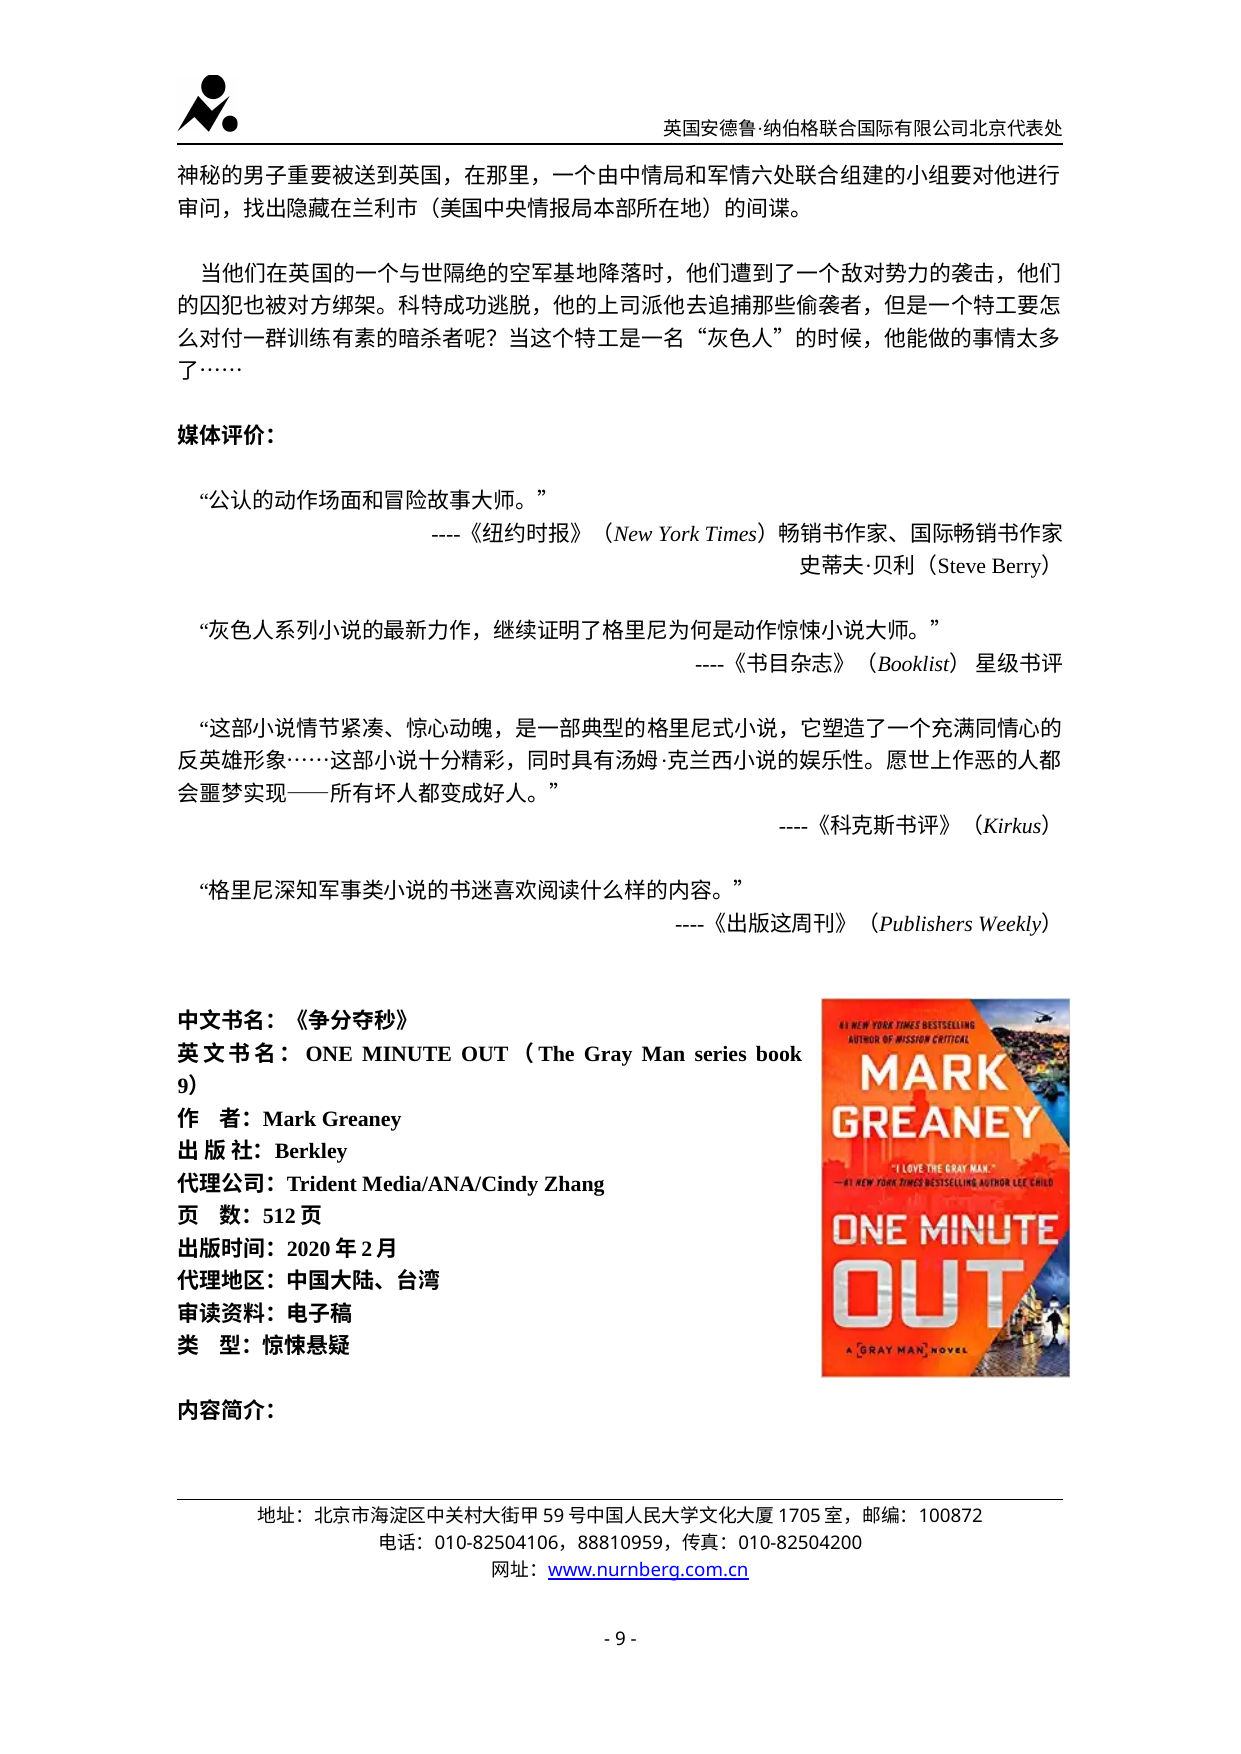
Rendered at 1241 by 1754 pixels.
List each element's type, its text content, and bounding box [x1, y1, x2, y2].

text “灰色人系列小说的最新力作，继续证明了格里尼为何是动作惊悚小说大师。” [177, 613, 1063, 645]
text ----《纽约时报》（New York Times）畅销书作家、国际畅销书作家 [177, 515, 1063, 548]
picture [821, 998, 1071, 1378]
text 类 型：惊悚悬疑 [177, 1328, 821, 1360]
text 代理地区：中国大陆、台湾 [177, 1263, 821, 1295]
text 英文书名：ONE MINUTE OUT（The Gray Man series book 9） [177, 1035, 821, 1100]
text 页 数：512页 [177, 1198, 821, 1230]
text 当他们在英国的一个与世隔绝的空军基地降落时，他们遭到了一个敌对势力的袭击，他们的囚犯也被对方绑架。科特成功逃脱，他的上司派他去追捕那些偷袭者，但是一个特工要怎么对付一群训练有素的暗杀者呢？当这个特工是一名“灰色人”的时候，他能做的事情太多了…… [177, 255, 1063, 385]
text “这部小说情节紧凑、惊心动魄，是一部典型的格里尼式小说，它塑造了一个充满同情心的反英雄形象……这部小说十分精彩，同时具有汤姆·克兰西小说的娱乐性。愿世上作恶的人都会噩梦实现——所有坏人都变成好人。” [177, 710, 1063, 808]
text 代理公司：Trident Media/ANA/Cindy Zhang [177, 1165, 821, 1198]
text “公认的动作场面和冒险故事大师。” [177, 483, 1063, 515]
text 作 者：Mark Greaney [177, 1100, 821, 1133]
picture [177, 75, 238, 132]
text 中文书名：《争分夺秒》 [177, 1003, 821, 1035]
text 审读资料：电子稿 [177, 1295, 821, 1328]
text ----《科克斯书评》（Kirkus） [177, 808, 1063, 840]
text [177, 158, 1063, 223]
text “格里尼深知军事类小说的书迷喜欢阅读什么样的内容。” [177, 873, 1063, 905]
text 内容简介： [177, 1393, 1063, 1425]
text 媒体评价： [177, 418, 1063, 450]
text ----《出版这周刊》（Publishers Weekly） [177, 905, 1063, 938]
text 出版时间：2020年2月 [177, 1230, 821, 1263]
text ----《书目杂志》（Booklist） 星级书评 [177, 645, 1063, 678]
text 史蒂夫·贝利（Steve Berry） [177, 548, 1063, 580]
text 出 版 社：Berkley [177, 1133, 821, 1165]
